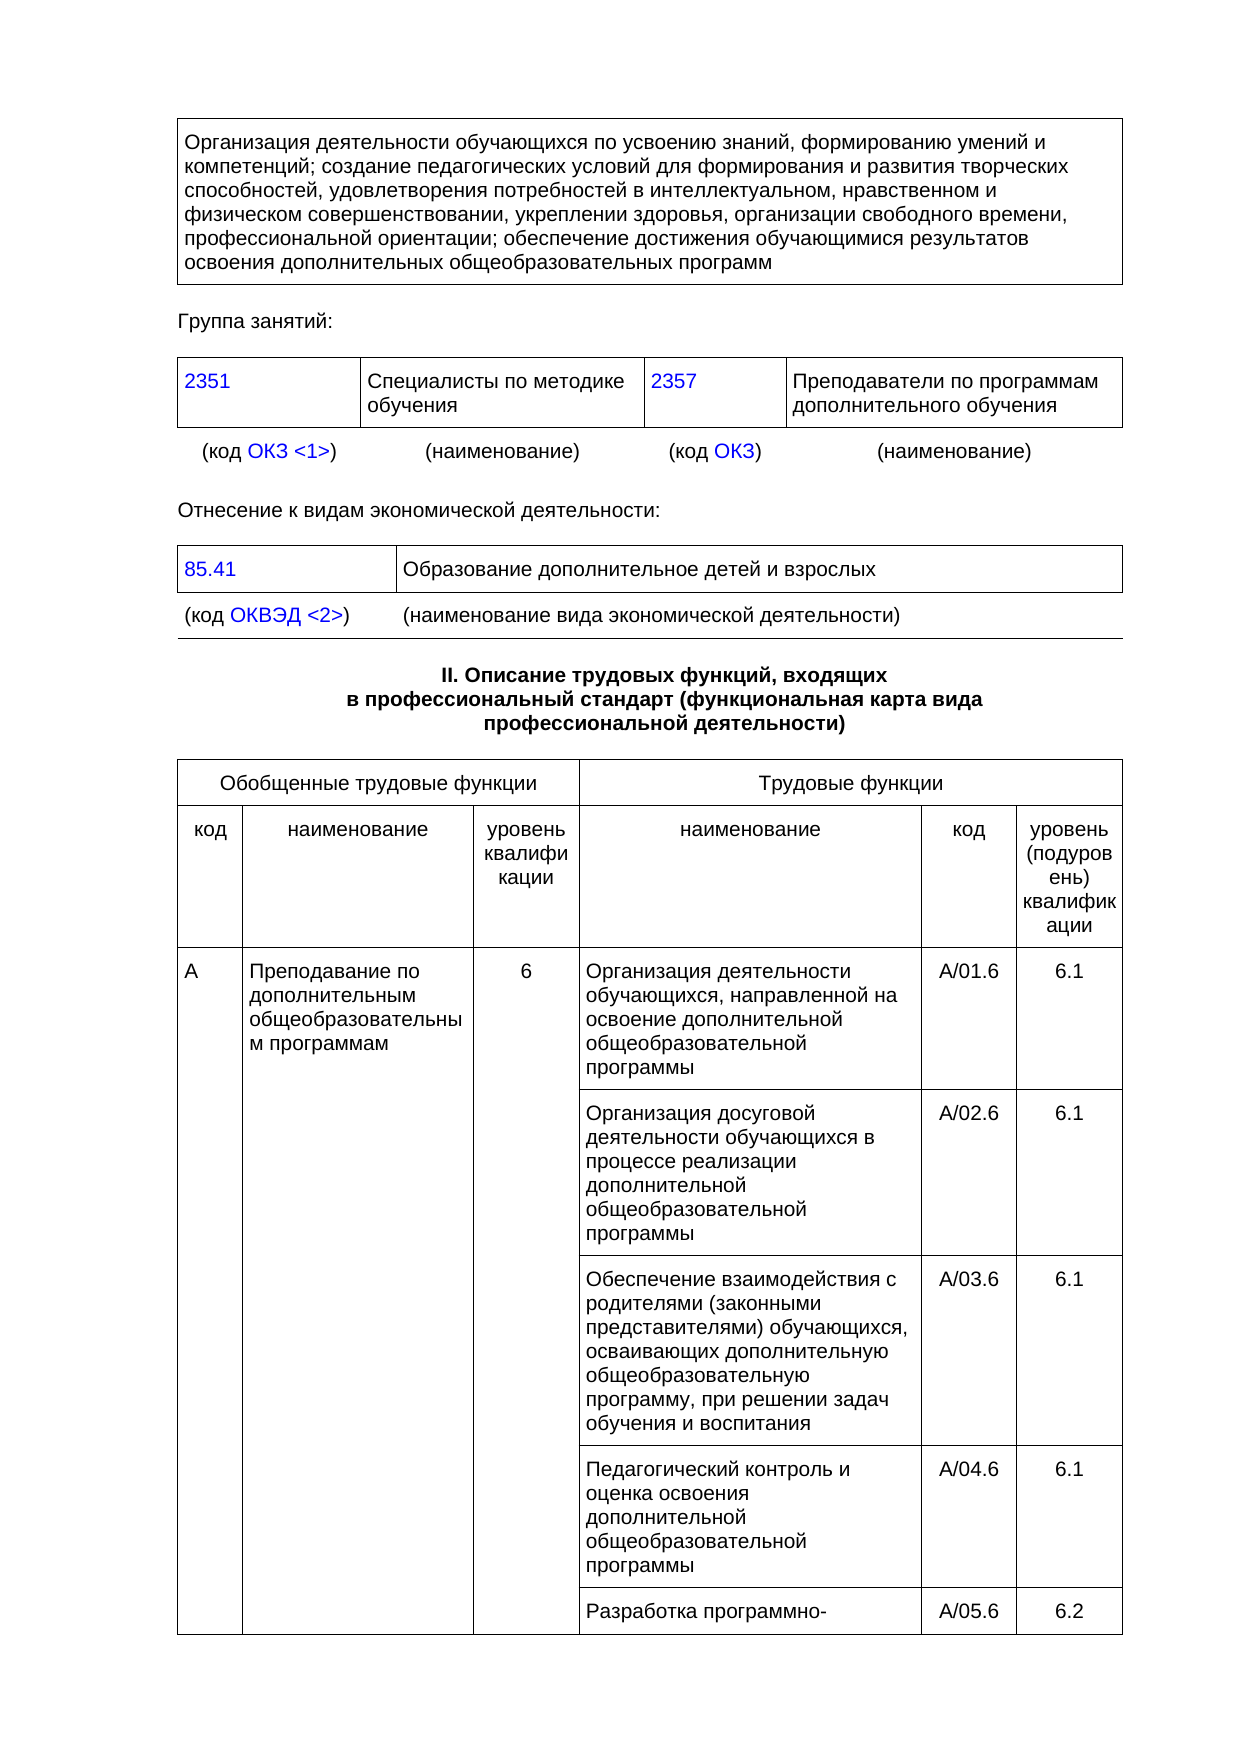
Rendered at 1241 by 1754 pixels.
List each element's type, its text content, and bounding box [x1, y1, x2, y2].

table_cell (код ОКВЭД <2>) [178, 593, 396, 638]
table_cell 6.1 [1017, 1446, 1122, 1587]
table_header 2357 [645, 358, 786, 427]
table_cell Педагогический контроль и оценка освоения дополнительной общеобразовательной программы [580, 1446, 921, 1587]
table_cell код [922, 806, 1016, 947]
table_cell (наименование) [361, 428, 644, 473]
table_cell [580, 1588, 921, 1633]
title II. Описание трудовых функций, входящих [177, 663, 1152, 687]
table_header 85.41 [178, 546, 396, 592]
table_cell (наименование) [786, 428, 1122, 473]
table_cell 6 [474, 948, 579, 1633]
text Отнесение к видам экономической деятельности: [177, 497, 1152, 521]
table_cell наименование [580, 806, 921, 947]
table_header 2351 [178, 358, 360, 427]
table_cell A/04.6 [922, 1446, 1016, 1587]
table_cell 6.1 [1017, 948, 1122, 1089]
table_header Обобщенные трудовые функции [178, 760, 579, 805]
table_header Трудовые функции [580, 760, 1122, 805]
table_cell A/01.6 [922, 948, 1016, 1089]
table_cell 6.1 [1017, 1256, 1122, 1445]
text Группа занятий: [177, 309, 1152, 333]
table_cell код [178, 806, 242, 947]
table_cell (наименование вида экономической деятельности) [396, 593, 1123, 638]
table_cell A/05.6 [922, 1588, 1016, 1633]
table_header Организация деятельности обучающихся по усвоению знаний, формированию умений и компетенций; создание педагогических условий для формирования и развития творческих способностей, удовлетворения потребностей в интеллектуальном, нравственном и физическом совершенствовании, укреплении здоровья, организации свободного времени, профессиональной ориентации; обеспечение достижения обучающимися результатов освоения дополнительных общеобразовательных программ [178, 119, 1122, 284]
table_cell наименование [243, 806, 473, 947]
table_cell Организация досуговой деятельности обучающихся в процессе реализации дополнительной общеобразовательной программы [580, 1090, 921, 1255]
table_cell уровень квалификации [474, 806, 579, 947]
title в профессиональный стандарт (функциональная карта вида [177, 687, 1152, 711]
table_cell A/03.6 [922, 1256, 1016, 1445]
table_cell (код ОКЗ <1>) [178, 428, 361, 473]
table_header Специалисты по методике обучения [361, 358, 644, 427]
table_cell A [178, 948, 242, 1633]
table_cell Обеспечение взаимодействия с родителями (законными представителями) обучающихся, осваивающих дополнительную общеобразовательную программу, при решении задач обучения и воспитания [580, 1256, 921, 1445]
table_cell A/02.6 [922, 1090, 1016, 1255]
table_cell уровень (подуровень) квалификации [1017, 806, 1122, 947]
table_cell 6.1 [1017, 1090, 1122, 1255]
table_cell (код ОКЗ) [644, 428, 786, 473]
title профессиональной деятельности) [177, 711, 1152, 735]
table_header Образование дополнительное детей и взрослых [397, 546, 1122, 592]
table_cell Организация деятельности обучающихся, направленной на освоение дополнительной общеобразовательной программы [580, 948, 921, 1089]
table_cell Преподавание по дополнительным общеобразовательным программам [243, 948, 473, 1633]
table_header Преподаватели по программам дополнительного обучения [787, 358, 1122, 427]
table_cell 6.2 [1017, 1588, 1122, 1633]
